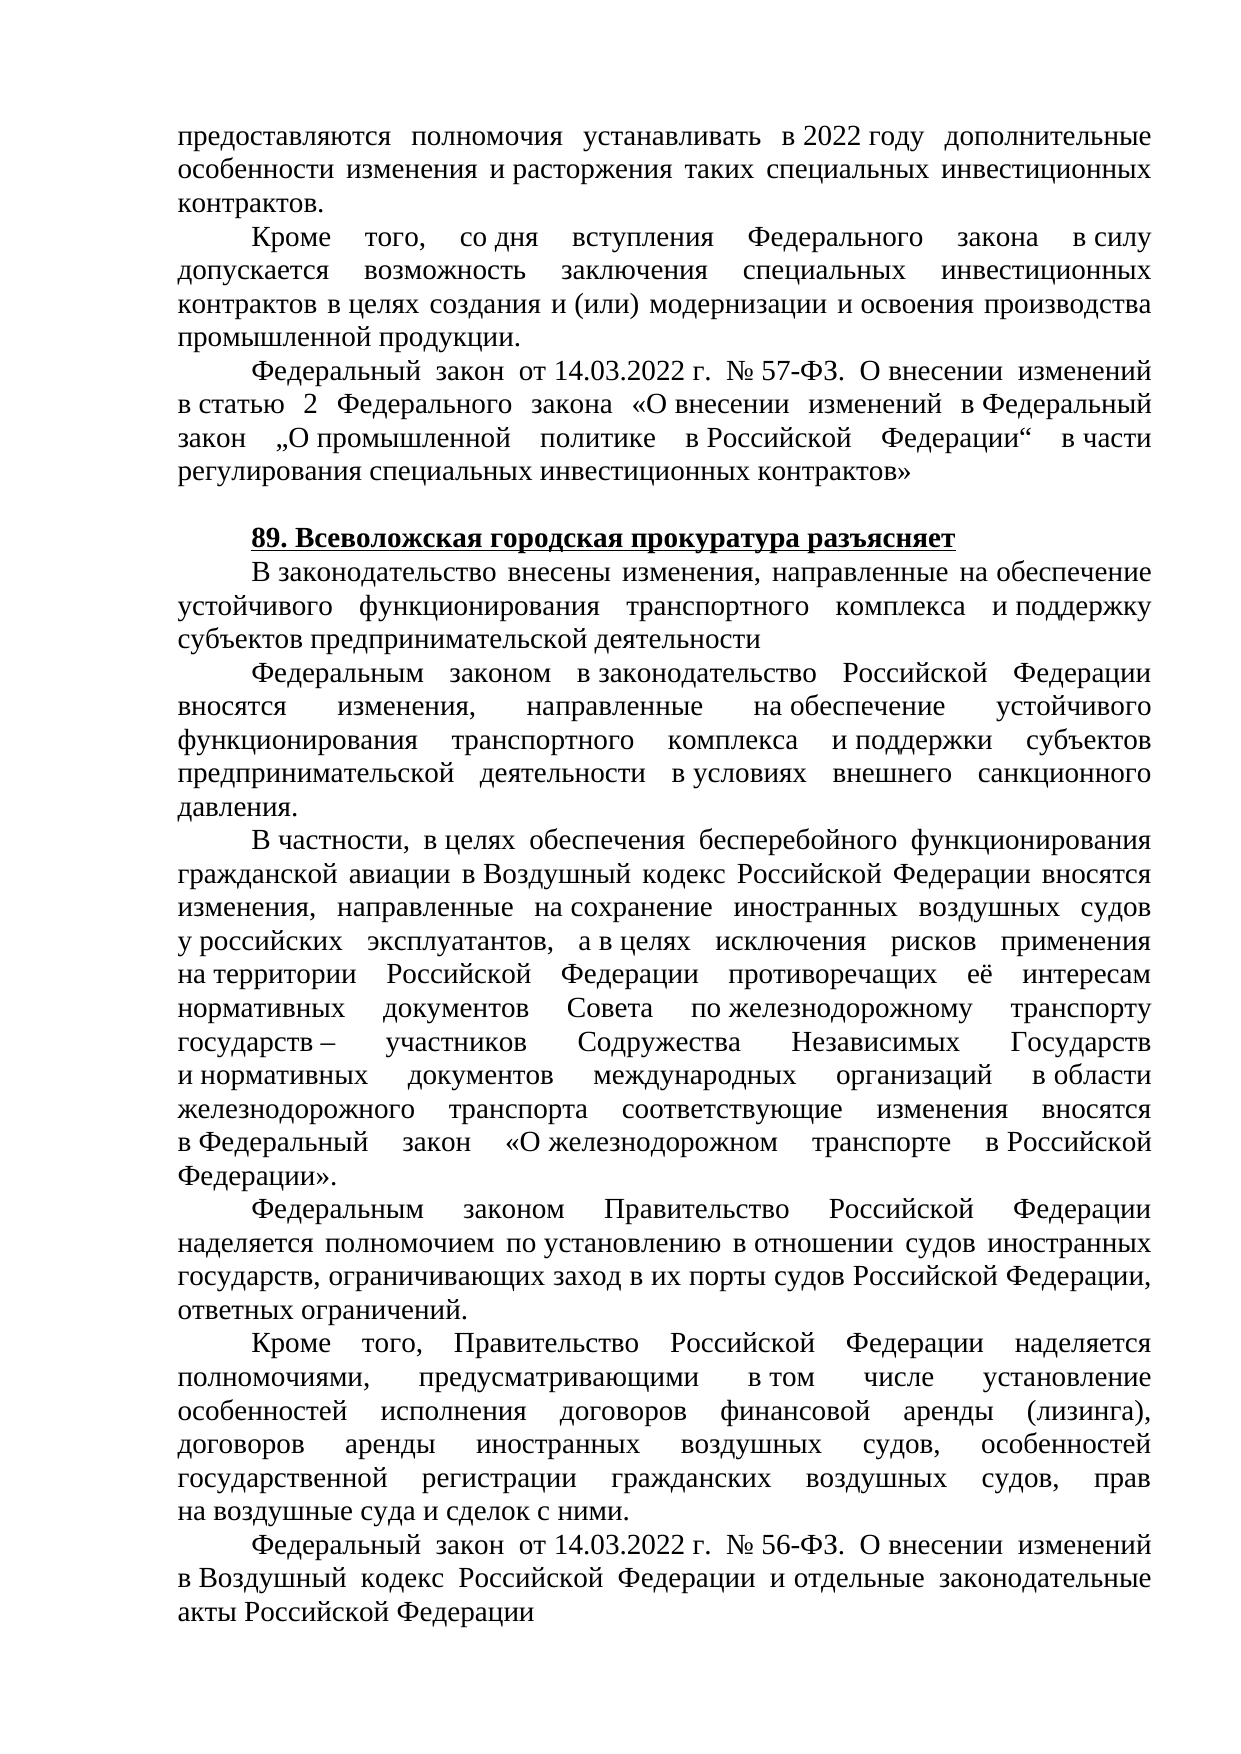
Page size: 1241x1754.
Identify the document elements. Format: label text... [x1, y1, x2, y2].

text В законодательство внесены изменения, направленные на обеспечение устойчивого функционирования транспортного комплекса и поддержку субъектов предпринимательской деятельности [177, 554, 1152, 655]
text В частности, в целях обеспечения бесперебойного функционирования гражданской авиации в Воздушный кодекс Российской Федерации вносятся изменения, направленные на сохранение иностранных воздушных судов у российских эксплуатантов, а в целях исключения рисков применения на территории Российской Федерации противоречащих её интересам нормативных документов Совета по железнодорожному транспорту государств – участников Содружества Независимых Государств и нормативных документов международных организаций в области железнодорожного транспорта соответствующие изменения вносятся в Федеральный закон «О железнодорожном транспорте в Российской Федерации». [177, 822, 1152, 1191]
text Кроме того, Правительство Российской Федерации наделяется полномочиями, предусматривающими в том числе установление особенностей исполнения договоров финансовой аренды (лизинга), договоров аренды иностранных воздушных судов, особенностей государственной регистрации гражданских воздушных судов, прав на воздушные суда и сделок с ними. [177, 1326, 1152, 1527]
text Федеральный закон от 14.03.2022 г. № 57-ФЗ. О внесении изменений в статью 2 Федерального закона «О внесении изменений в Федеральный закон „О промышленной политике в Российской Федерации“ в части регулирования специальных инвестиционных контрактов» [177, 353, 1152, 487]
text Кроме того, со дня вступления Федерального закона в силу допускается возможность заключения специальных инвестиционных контрактов в целях создания и (или) модернизации и освоения производства промышленной продукции. [177, 219, 1152, 353]
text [177, 118, 1152, 219]
text Федеральный закон от 14.03.2022 г. № 56-ФЗ. О внесении изменений в Воздушный кодекс Российской Федерации и отдельные законодательные акты Российской Федерации [177, 1527, 1152, 1627]
text 89. Всеволожская городская прокуратура разъясняет [177, 521, 1152, 554]
text Федеральным законом в законодательство Российской Федерации вносятся изменения, направленные на обеспечение устойчивого функционирования транспортного комплекса и поддержки субъектов предпринимательской деятельности в условиях внешнего санкционного давления. [177, 655, 1152, 822]
text Федеральным законом Правительство Российской Федерации наделяется полномочием по установлению в отношении судов иностранных государств, ограничивающих заход в их порты судов Российской Федерации, ответных ограничений. [177, 1191, 1152, 1326]
